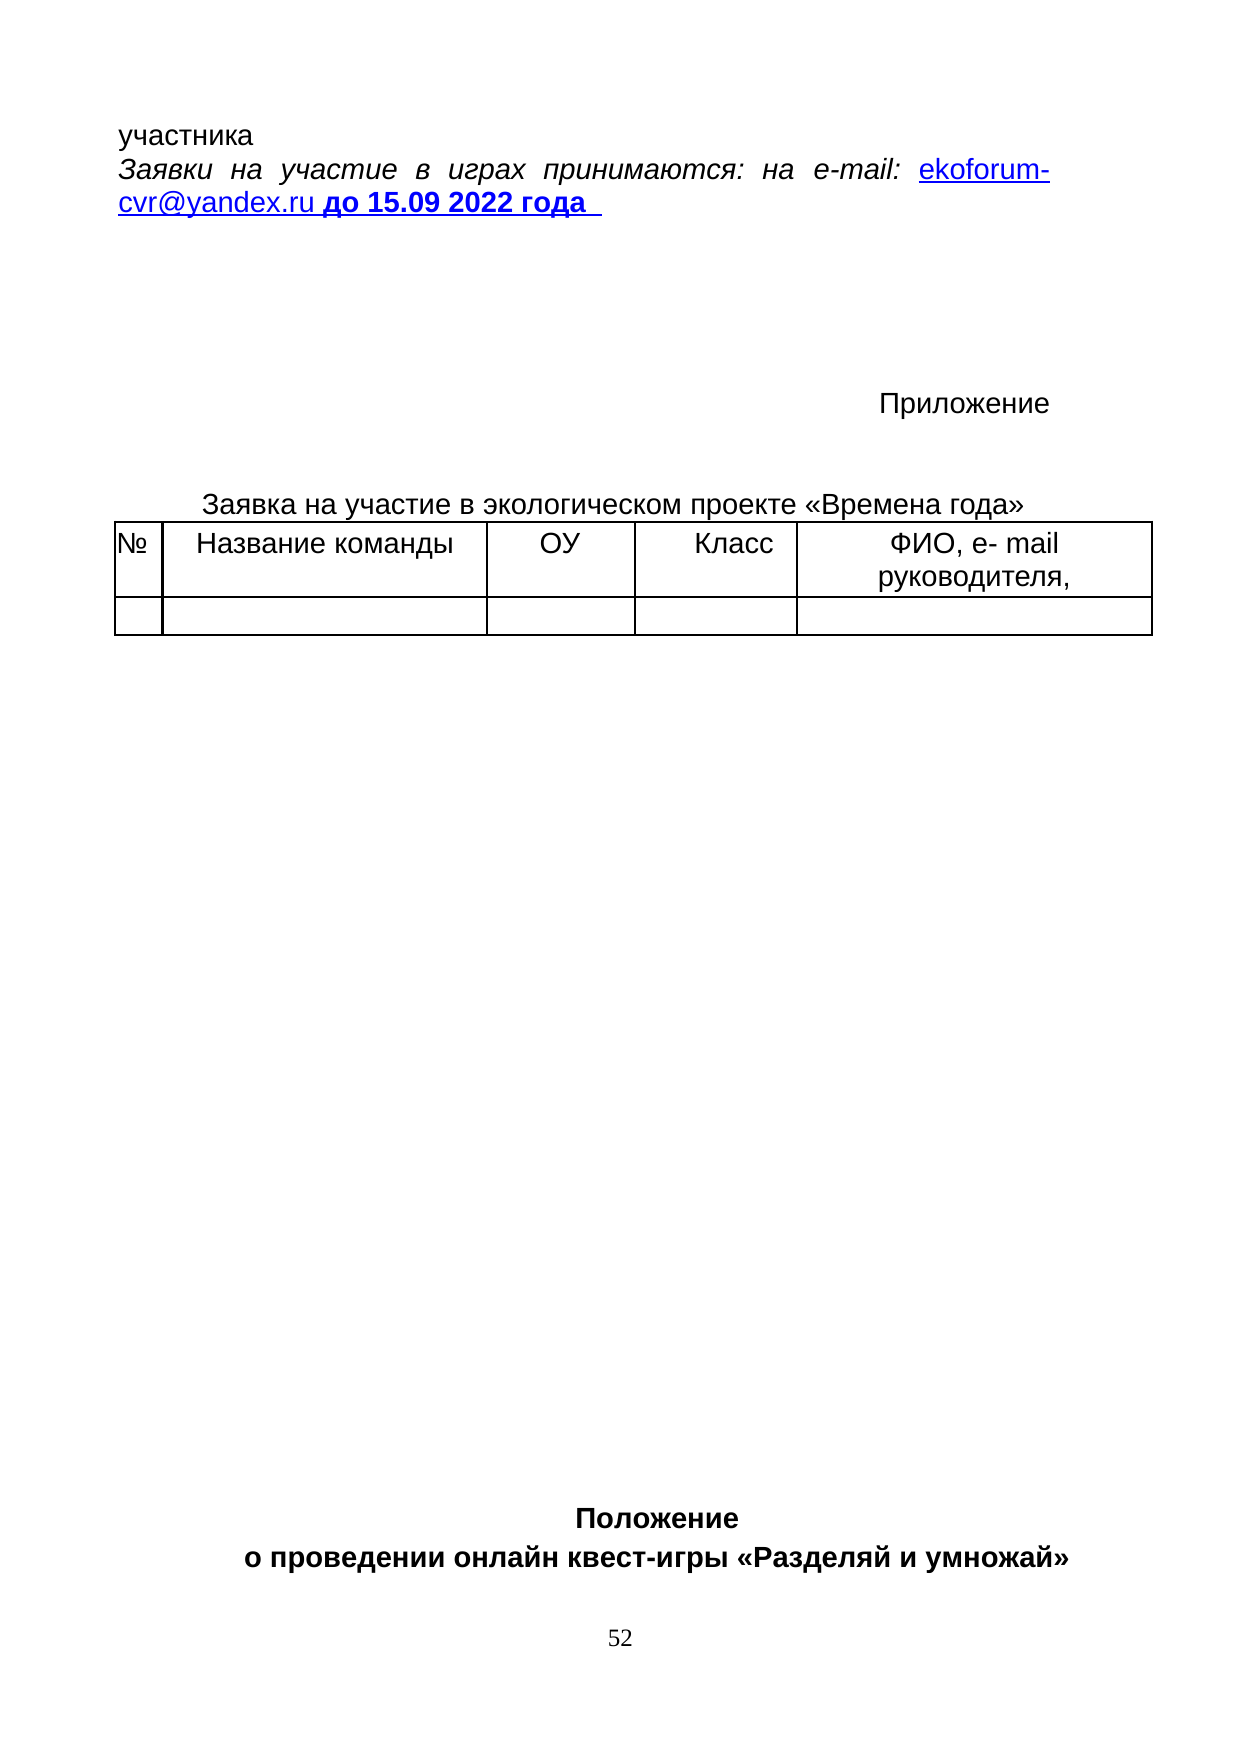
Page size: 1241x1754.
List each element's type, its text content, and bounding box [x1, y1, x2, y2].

table_header Название команды [164, 523, 486, 596]
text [118, 118, 1122, 152]
table_header № [116, 523, 161, 596]
table_header ФИО, e- mail руководителя, [798, 523, 1151, 596]
text о проведении онлайн квест-игры «Разделяй и умножай» [118, 1539, 1122, 1573]
table_cell [636, 598, 796, 634]
text Приложение [118, 386, 1050, 420]
table_header ОУ [488, 523, 634, 596]
text Положение [118, 1501, 1122, 1534]
table_cell [798, 598, 1151, 634]
text Заявки на участие в играх принимаются: на e-mail: ekoforum-cvr@yandex.ru до 15.09 2022 года [118, 152, 1050, 219]
text Заявка на участие в экологическом проекте «Времена года» [177, 487, 1050, 521]
table_cell [164, 598, 486, 634]
table_cell [488, 598, 634, 634]
table_cell [116, 598, 161, 634]
table_header Класс [636, 523, 796, 596]
